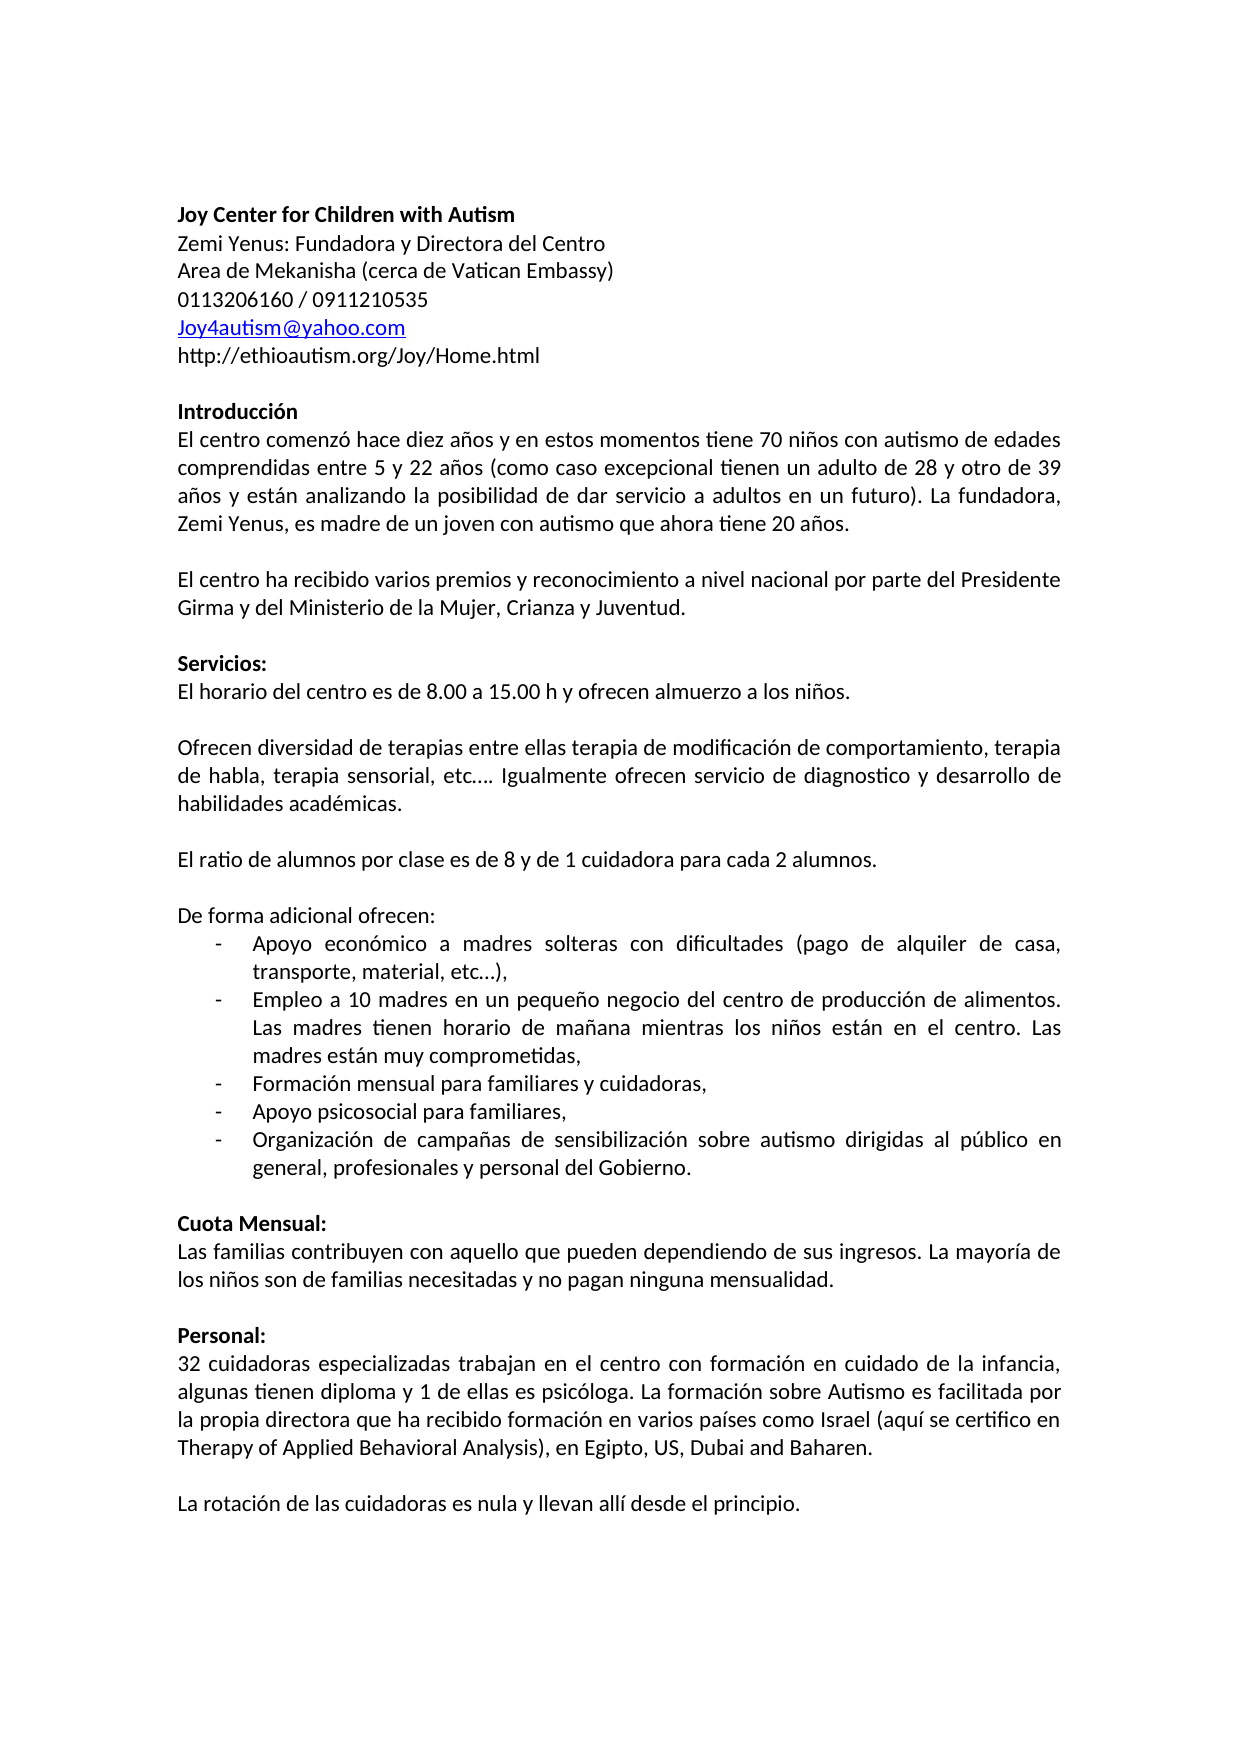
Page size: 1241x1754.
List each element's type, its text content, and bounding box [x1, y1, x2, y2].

text http://ethioautism.org/Joy/Home.html [177, 341, 1063, 369]
text Area de Mekanisha (cerca de Vatican Embassy) [177, 257, 1063, 285]
text El centro ha recibido varios premios y reconocimiento a nivel nacional por parte del Presidente Girma y del Ministerio de la Mujer, Crianza y Juventud. [177, 565, 1063, 621]
text Servicios: [177, 649, 1063, 677]
text 32 cuidadoras especializadas trabajan en el centro con formación en cuidado de la infancia, algunas tienen diploma y 1 de ellas es psicóloga. La formación sobre Autismo es facilitada por la propia directora que ha recibido formación en varios países como Israel (aquí se certifico en Therapy of Applied Behavioral Analysis), en Egipto, US, Dubai and Baharen. [177, 1349, 1063, 1462]
text Las familias contribuyen con aquello que pueden dependiendo de sus ingresos. La mayoría de los niños son de familias necesitadas y no pagan ninguna mensualidad. [177, 1237, 1063, 1293]
text La rotación de las cuidadoras es nula y llevan allí desde el principio. [177, 1489, 1063, 1518]
text Joy Center for Children with Autism [177, 201, 1063, 229]
list Empleo a 10 madres en un pequeño negocio del centro de producción de alimentos. Las madres tienen horario de mañana mientras los niños están en el centro. Las madres están muy comprometidas, [215, 985, 1063, 1069]
list Apoyo psicosocial para familiares, [215, 1097, 1063, 1125]
list Formación mensual para familiares y cuidadoras, [215, 1069, 1063, 1097]
text 0113206160 / 0911210535 [177, 285, 1063, 313]
text Personal: [177, 1321, 1063, 1349]
list Apoyo económico a madres solteras con dificultades (pago de alquiler de casa, transporte, material, etc…), [215, 929, 1063, 985]
text Zemi Yenus: Fundadora y Directora del Centro [177, 229, 1063, 257]
text Ofrecen diversidad de terapias entre ellas terapia de modificación de comportamiento, terapia de habla, terapia sensorial, etc…. Igualmente ofrecen servicio de diagnostico y desarrollo de habilidades académicas. [177, 733, 1063, 817]
text El horario del centro es de 8.00 a 15.00 h y ofrecen almuerzo a los niños. [177, 677, 1063, 705]
list Organización de campañas de sensibilización sobre autismo dirigidas al público en general, profesionales y personal del Gobierno. [215, 1125, 1063, 1181]
text Joy4autism@yahoo.com [177, 313, 1063, 341]
text De forma adicional ofrecen: [177, 901, 1063, 929]
text Cuota Mensual: [177, 1209, 1063, 1237]
text El ratio de alumnos por clase es de 8 y de 1 cuidadora para cada 2 alumnos. [177, 845, 1063, 873]
text El centro comenzó hace diez años y en estos momentos tiene 70 niños con autismo de edades comprendidas entre 5 y 22 años (como caso excepcional tienen un adulto de 28 y otro de 39 años y están analizando la posibilidad de dar servicio a adultos en un futuro). La fundadora, Zemi Yenus, es madre de un joven con autismo que ahora tiene 20 años. [177, 425, 1063, 537]
text Introducción [177, 397, 1063, 425]
